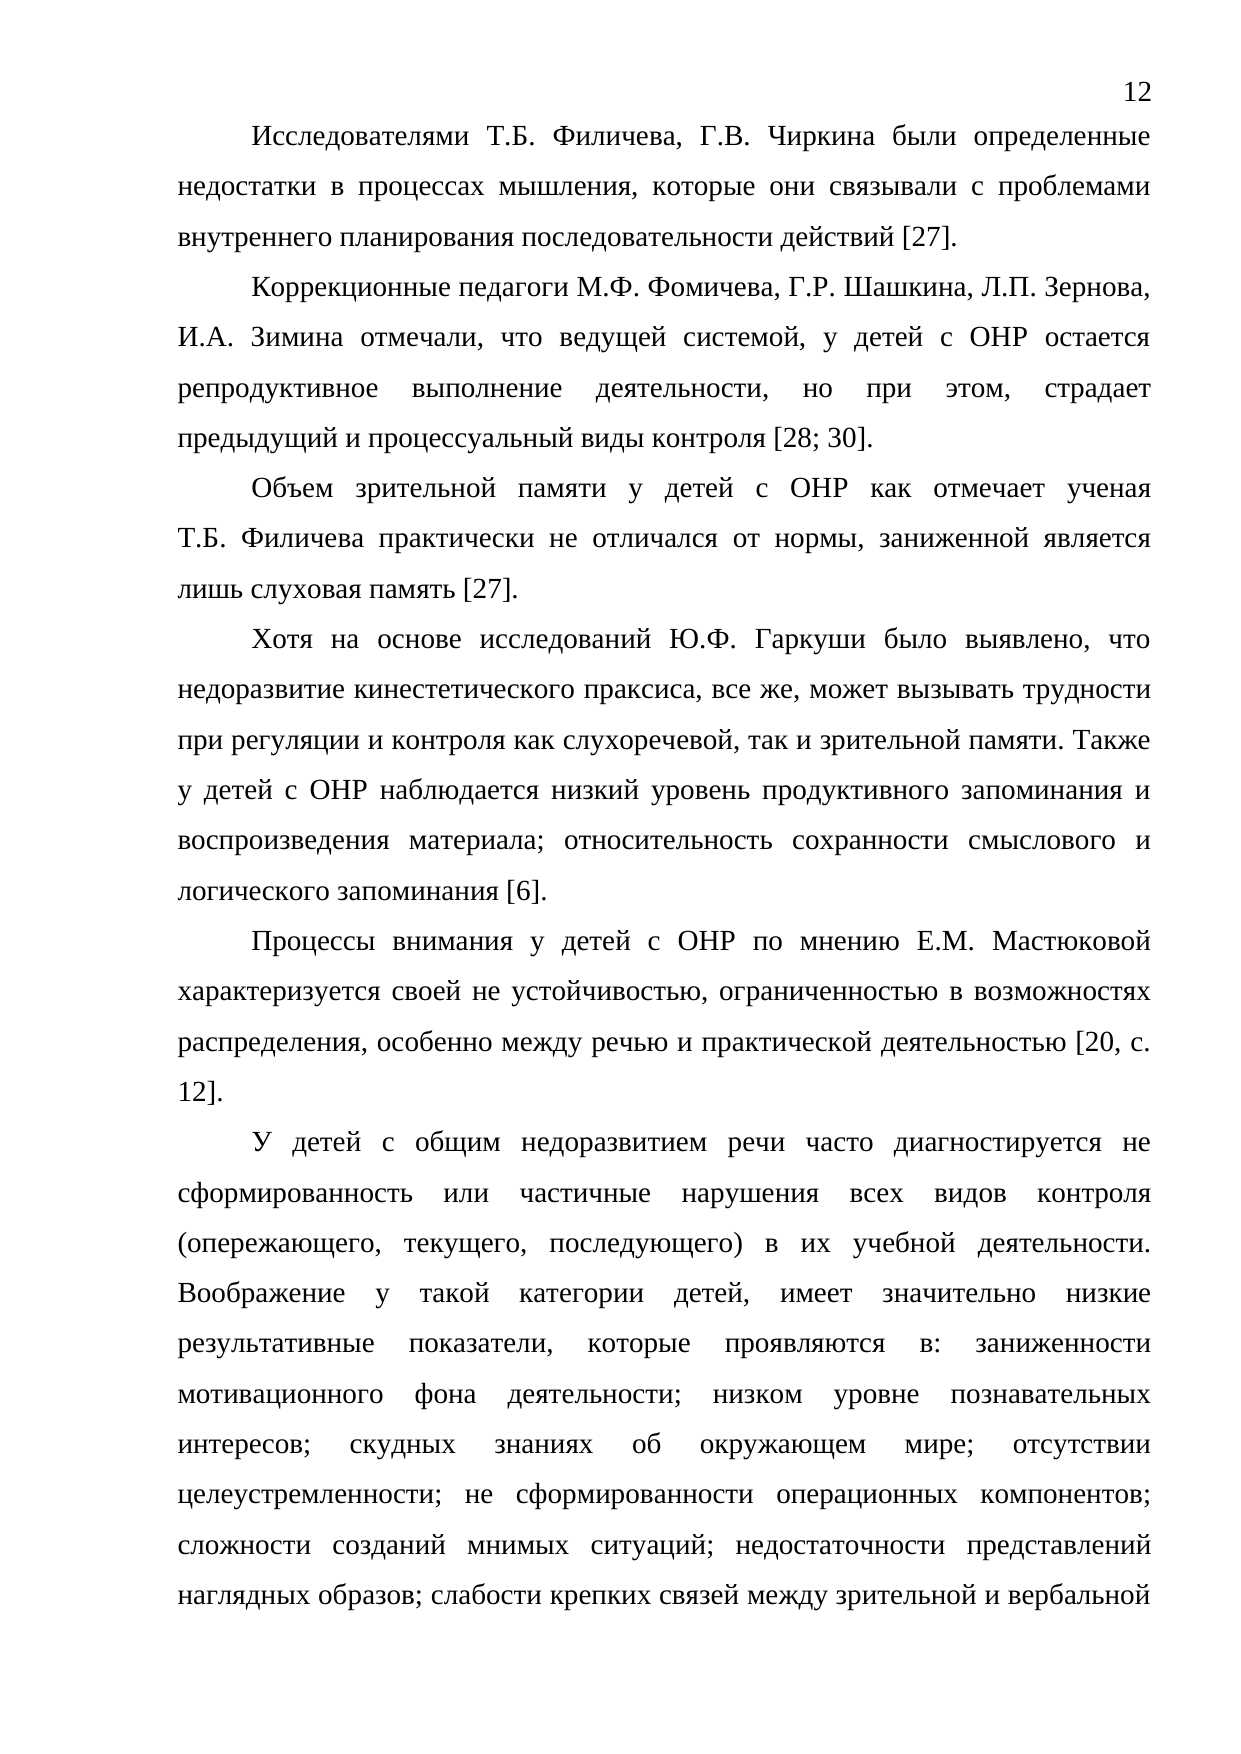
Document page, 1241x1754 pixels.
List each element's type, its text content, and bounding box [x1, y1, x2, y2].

text Объем зрительной памяти у детей с ОНР как отмечает ученая Т.Б. Филичева практически не отличался от нормы, заниженной является лишь слуховая память [27]. [177, 470, 1152, 604]
text Процессы внимания у детей с ОНР по мнению Е.М. Мастюковой характеризуется своей не устойчивостью, ограниченностью в возможностях распределения, особенно между речью и практической деятельностью [20, c. 12]. [177, 923, 1152, 1108]
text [177, 1124, 1152, 1611]
text Коррекционные педагоги М.Ф. Фомичева, Г.Р. Шашкина, Л.П. Зернова, И.А. Зимина отмечали, что ведущей системой, у детей с ОНР остается репродуктивное выполнение деятельности, но при этом, страдает предыдущий и процессуальный виды контроля [28; 30]. [177, 269, 1152, 453]
text Хотя на основе исследований Ю.Ф. Гаркуши было выявлено, что недоразвитие кинестетического праксиса, все же, может вызывать трудности при регуляции и контроля как слухоречевой, так и зрительной памяти. Также у детей с ОНР наблюдается низкий уровень продуктивного запоминания и воспроизведения материала; относительность сохранности смыслового и логического запоминания [6]. [177, 621, 1152, 906]
text Исследователями Т.Б. Филичева, Г.В. Чиркина были определенные недостатки в процессах мышления, которые они связывали с проблемами внутреннего планирования последовательности действий [27]. [177, 118, 1152, 252]
